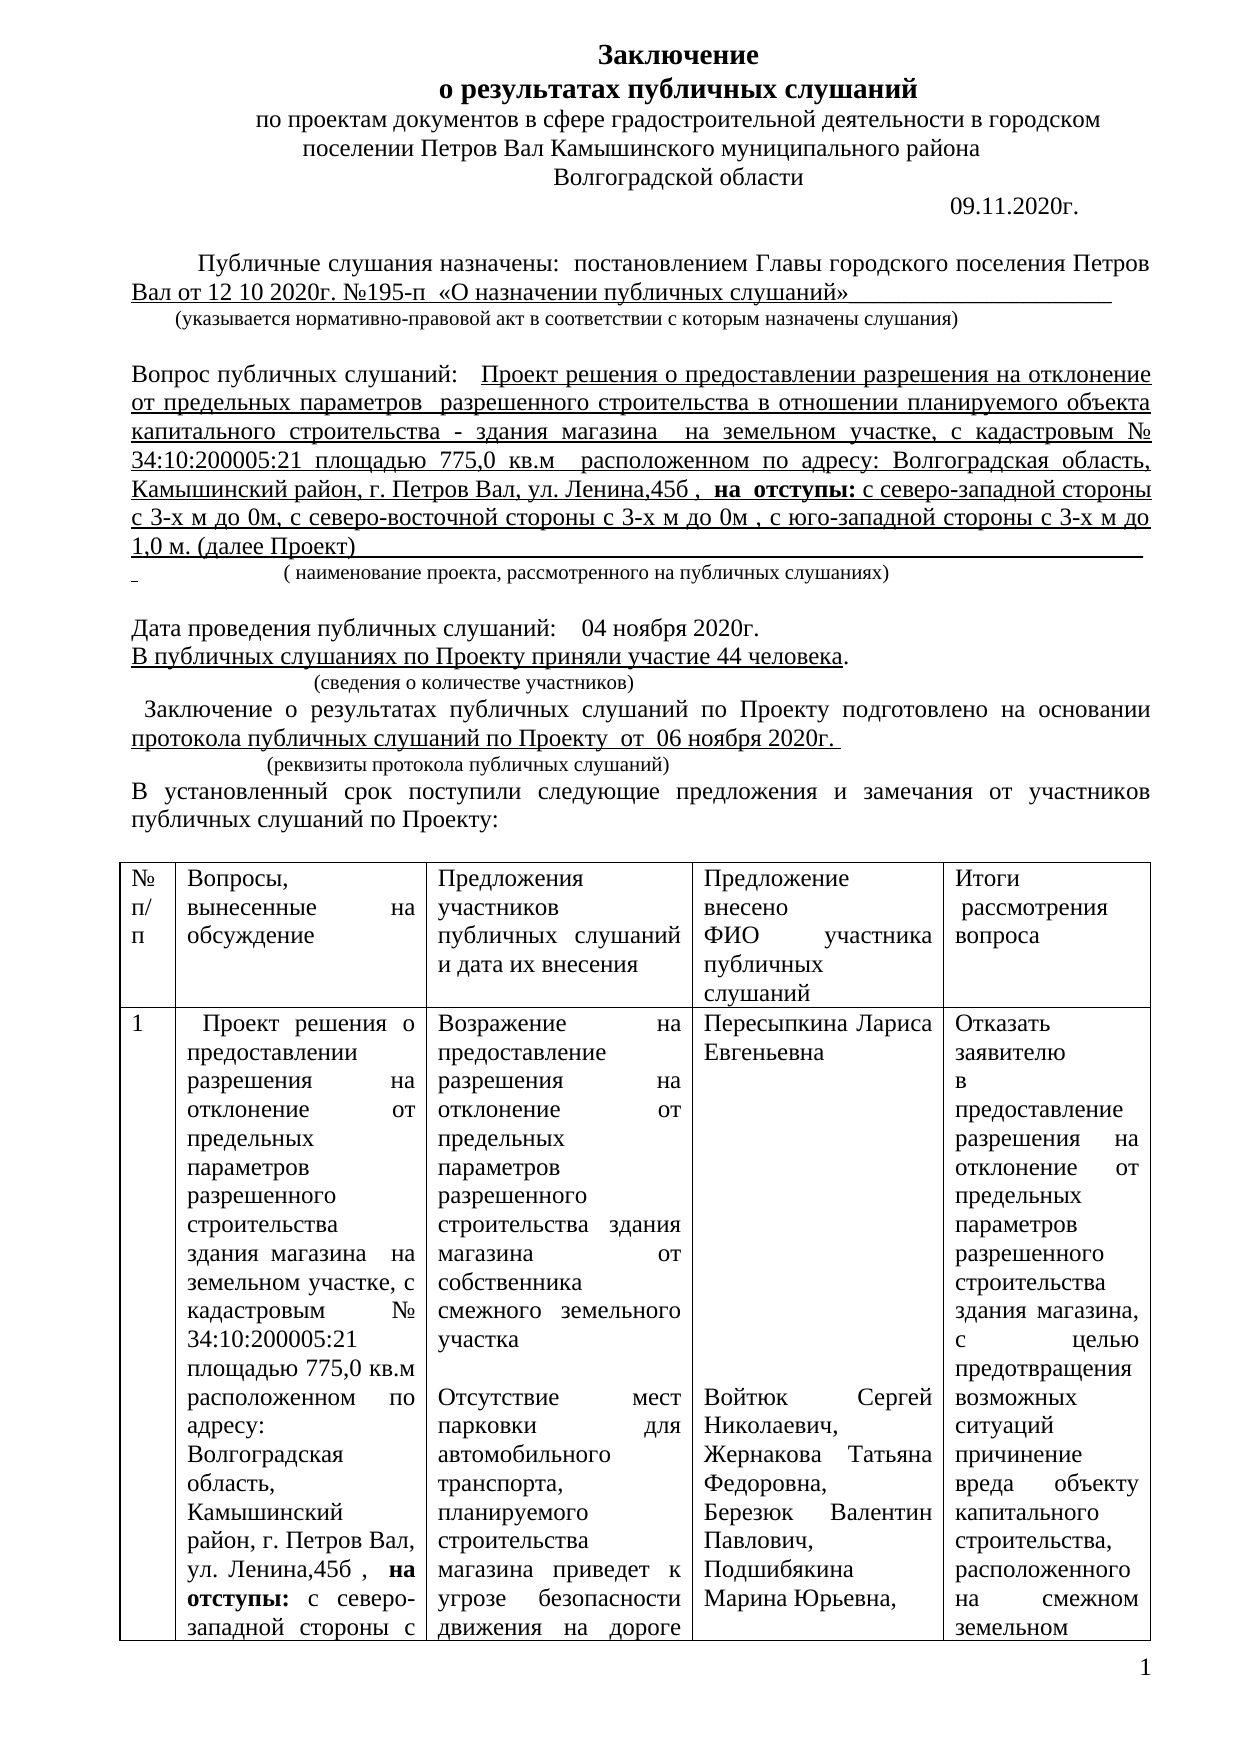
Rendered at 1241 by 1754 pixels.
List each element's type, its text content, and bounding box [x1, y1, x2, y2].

text Вопрос публичных слушаний: Проект решения о предоставлении разрешения на отклонение от предельных параметров разрешенного строительства в отношении планируемого объекта капитального строительства - здания магазина на земельном участке, с кадастровым № 34:10:200005:21 площадью 775,0 кв.м расположенном по адресу: Волгоградская область, Камышинский район, г. Петров Вал, ул. Ленина,45б , на отступы: с северо-западной стороны с 3-х м до 0м, с северо-восточной стороны с 3-х м до 0м , с юго-западной стороны с 3-х м до 1,0 м. (далее Проект)_______________________________________________________________ [131, 500, 1152, 560]
text Вопрос публичных слушаний: Проект решения о предоставлении разрешения на отклонение от предельных параметров разрешенного строительства в отношении планируемого объекта капитального строительства - здания магазина на земельном участке, с кадастровым № 34:10:200005:21 площадью 775,0 кв.м расположенном по адресу: Волгоградская область, Камышинский район, г. Петров Вал, ул. Ленина,45б , на отступы: с северо-западной стороны с 3-х м до 0м, с северо-восточной стороны с 3-х м до 0м , с юго-западной стороны с 3-х м до 1,0 м. (далее Проект)_______________________________________________________________ [131, 443, 1152, 499]
text о результатах публичных слушаний [131, 71, 1152, 104]
table_header №п/п [121, 863, 175, 1007]
text 09.11.2020г. [131, 191, 1152, 219]
table_cell 1 [121, 1008, 175, 1640]
text ( наименование проекта, рассмотренного на публичных слушаниях) [131, 560, 1152, 584]
table_header Вопросы, вынесенные на обсуждение [176, 863, 426, 1007]
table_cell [427, 1008, 692, 1640]
text Публичные слушания назначены: постановлением Главы городского поселения Петров Вал от 12 10 2020г. №195-п «О назначении публичных слушаний»_____________________ [131, 248, 1152, 306]
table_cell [693, 1008, 943, 1640]
text (сведения о количестве участников) [131, 670, 1152, 694]
text (реквизиты протокола публичных слушаний) [131, 752, 1152, 776]
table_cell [944, 1008, 1150, 1640]
text по проектам документов в сфере градостроительной деятельности в городском поселении Петров Вал Камышинского муниципального района [131, 104, 1152, 162]
text (указывается нормативно-правовой акт в соответствии с которым назначены слушания) [131, 306, 1152, 330]
table_header Предложения участников публичных слушаний и дата их внесения [427, 863, 692, 1007]
text Заключение о результатах публичных слушаний по Проекту подготовлено на основании протокола публичных слушаний по Проекту от 06 ноября 2020г. [131, 694, 1152, 752]
table_header Итоги рассмотрения вопроса [944, 863, 1150, 1007]
text Дата проведения публичных слушаний: 04 ноября 2020г. [131, 613, 1152, 641]
text В установленный срок поступили следующие предложения и замечания от участников публичных слушаний по Проекту: [131, 776, 1152, 833]
text Заключение [131, 37, 1152, 71]
text Вопрос публичных слушаний: Проект решения о предоставлении разрешения на отклонение от предельных параметров разрешенного строительства в отношении планируемого объекта капитального строительства - здания магазина на земельном участке, с кадастровым № 34:10:200005:21 площадью 775,0 кв.м расположенном по адресу: Волгоградская область, Камышинский район, г. Петров Вал, ул. Ленина,45б , на отступы: с северо-западной стороны с 3-х м до 0м, с северо-восточной стороны с 3-х м до 0м , с юго-западной стороны с 3-х м до 1,0 м. (далее Проект)_______________________________________________________________ [131, 359, 1152, 441]
table_header Предложение внесено ФИО участника публичных слушаний [693, 863, 943, 1007]
text Волгоградской области [131, 162, 1152, 191]
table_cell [176, 1008, 426, 1640]
text В публичных слушаниях по Проекту приняли участие 44 человека. [131, 641, 1152, 670]
